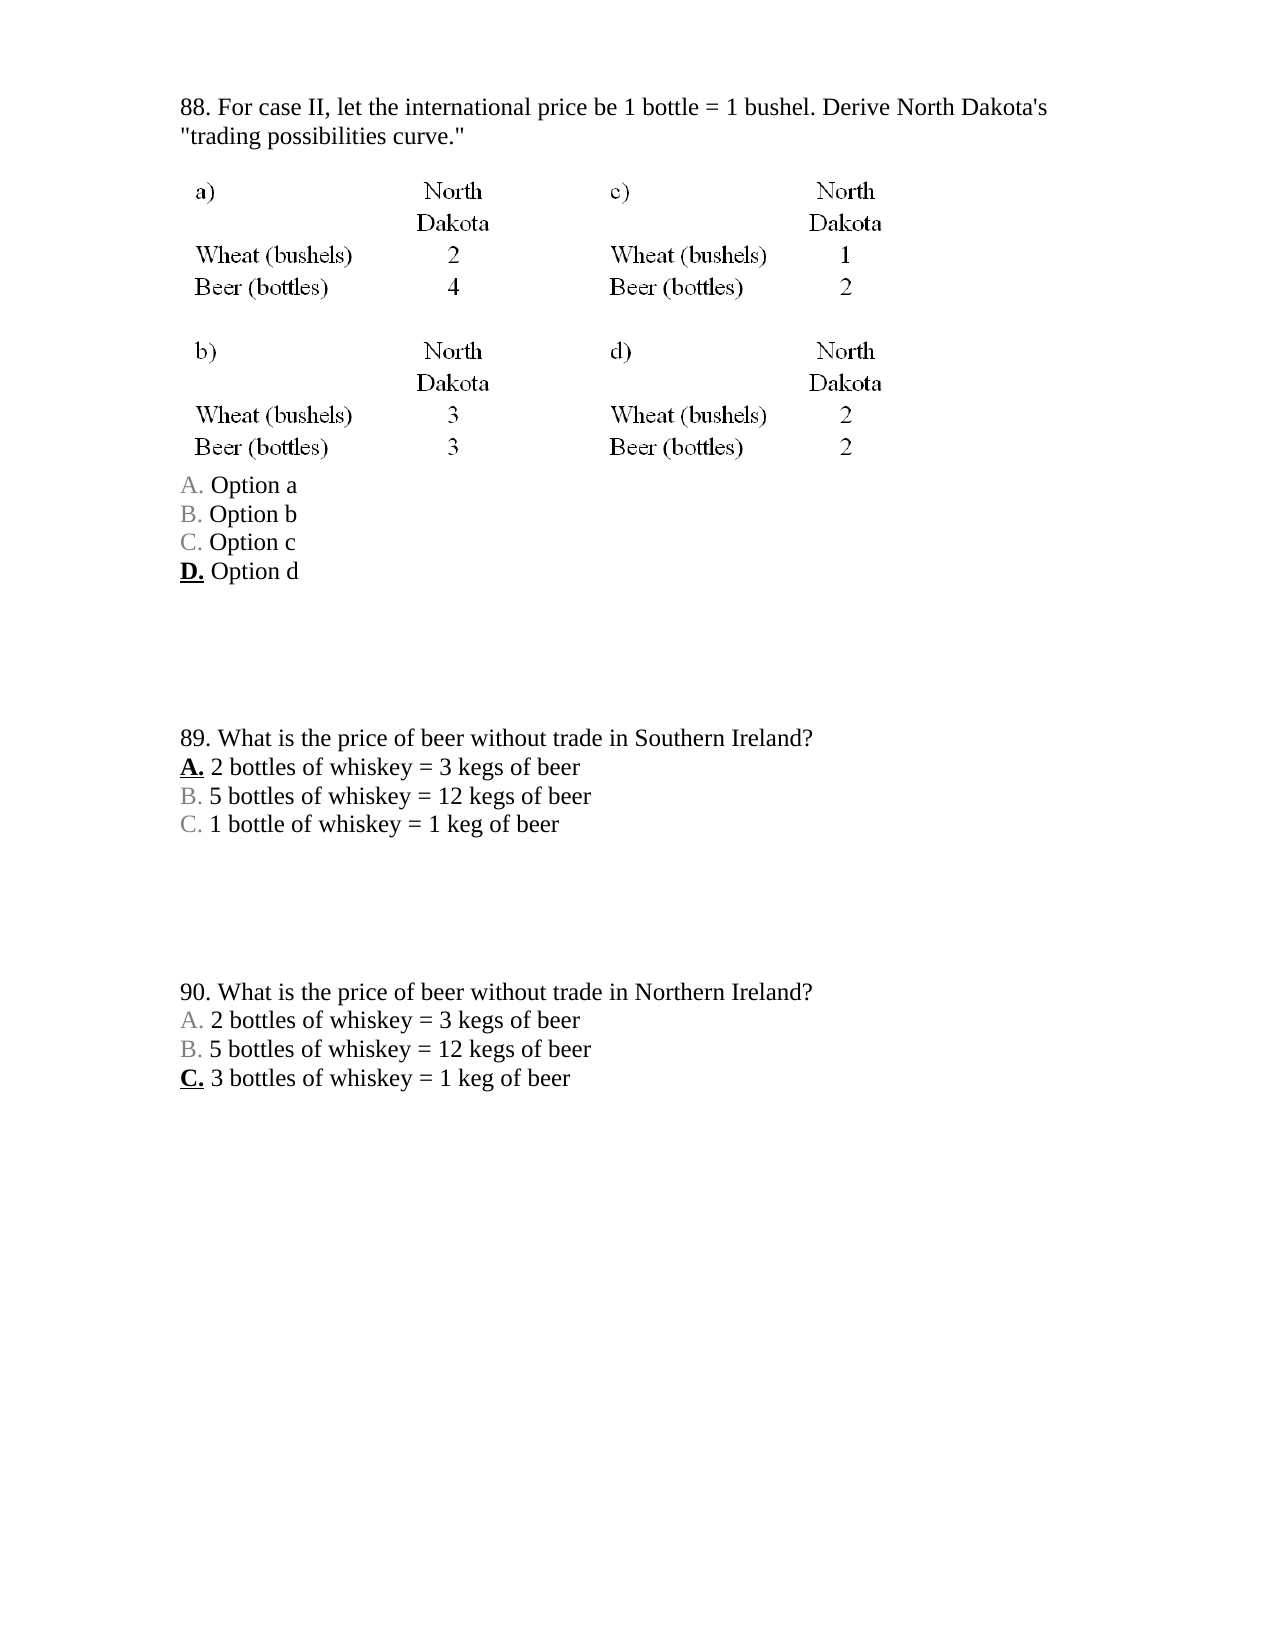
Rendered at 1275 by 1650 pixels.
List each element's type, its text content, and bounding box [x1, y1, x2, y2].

text 89. What is the price of beer without trade in Southern Ireland? A. 2 bottles of whiskey = 3 kegs of beer B. 5 bottles of whiskey = 12 kegs of beer C. 1 bottle of whiskey = 1 keg of beer [180, 723, 1125, 838]
text 88. For case II, let the international price be 1 bottle = 1 bushel. Derive North Dakota's "trading possibilities curve." A. Option a B. Option b C. Option c D. Option d [180, 92, 1125, 585]
text 90. What is the price of beer without trade in Northern Ireland? A. 2 bottles of whiskey = 3 kegs of beer B. 5 bottles of whiskey = 12 kegs of beer C. 3 bottles of whiskey = 1 keg of beer [180, 977, 1125, 1092]
